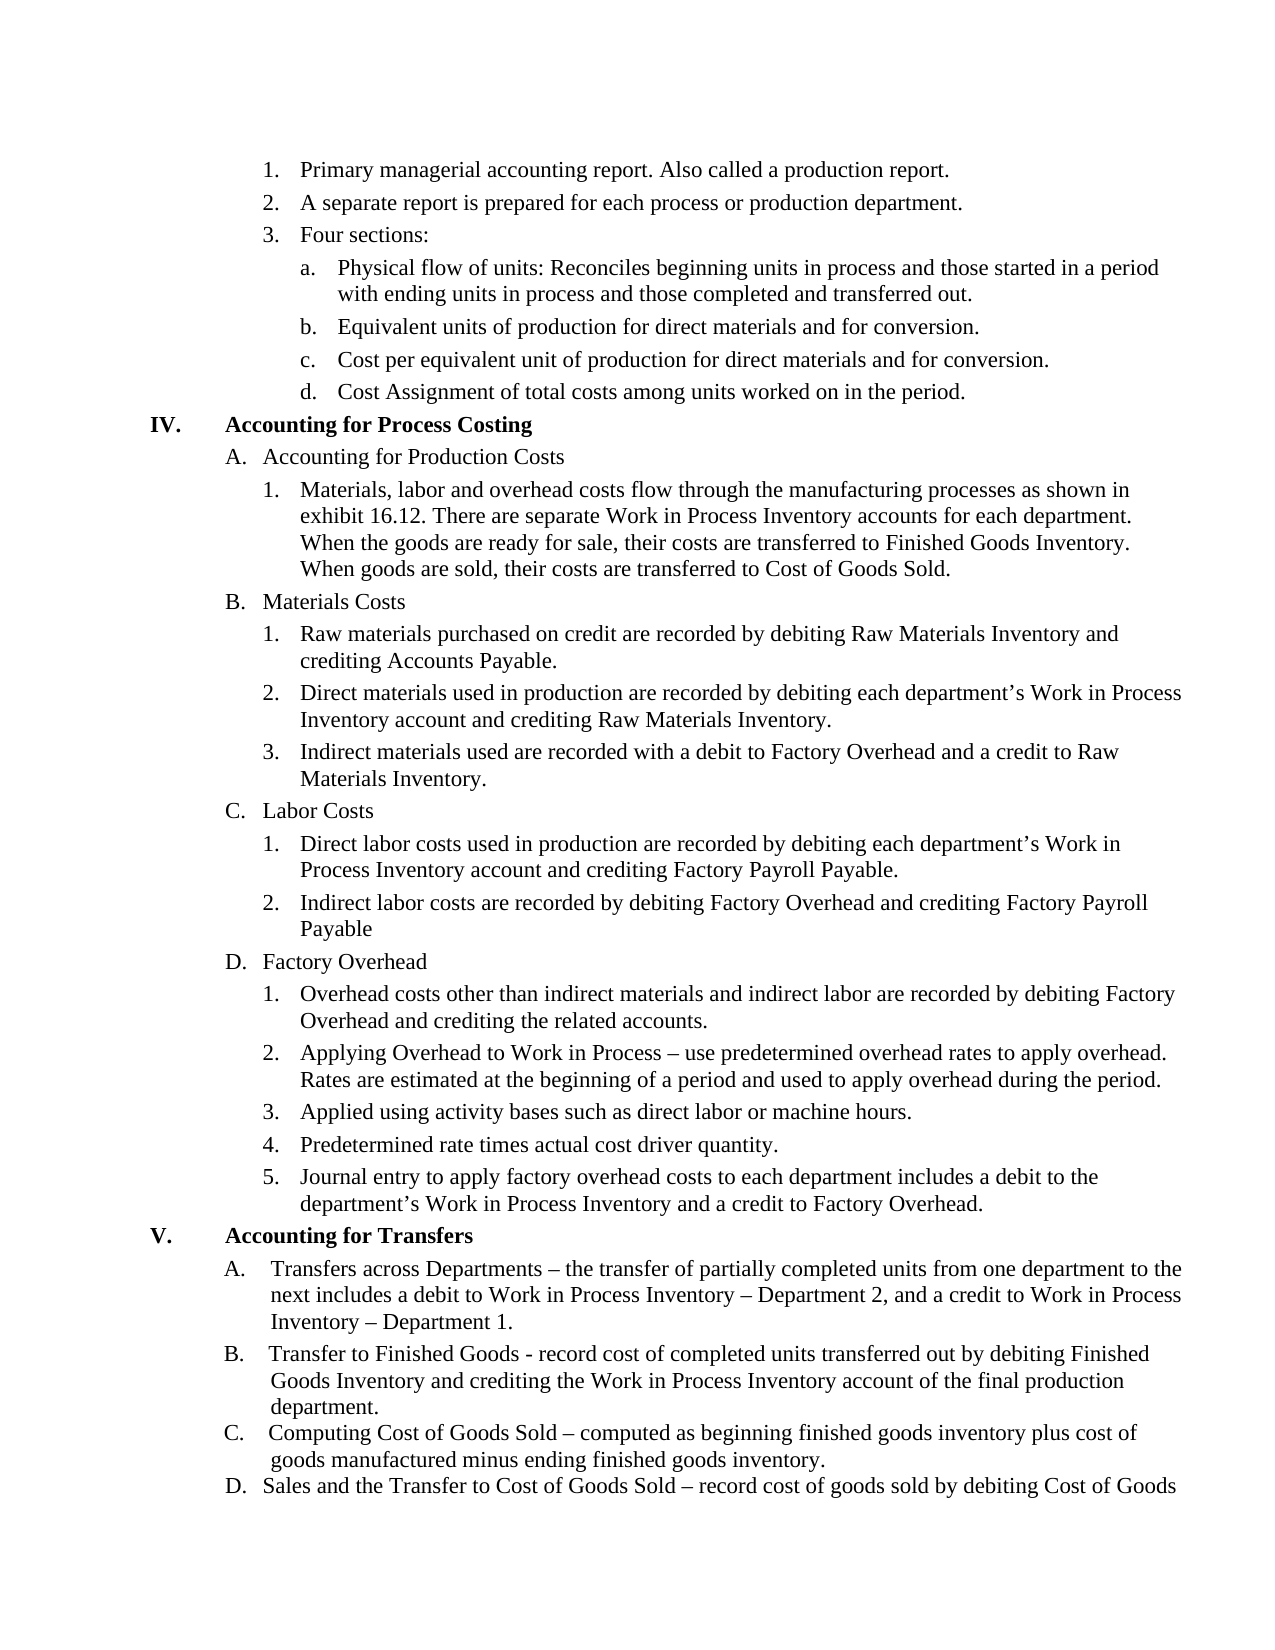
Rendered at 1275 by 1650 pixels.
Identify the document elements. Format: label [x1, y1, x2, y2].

table_cell [139, 150, 1198, 1498]
